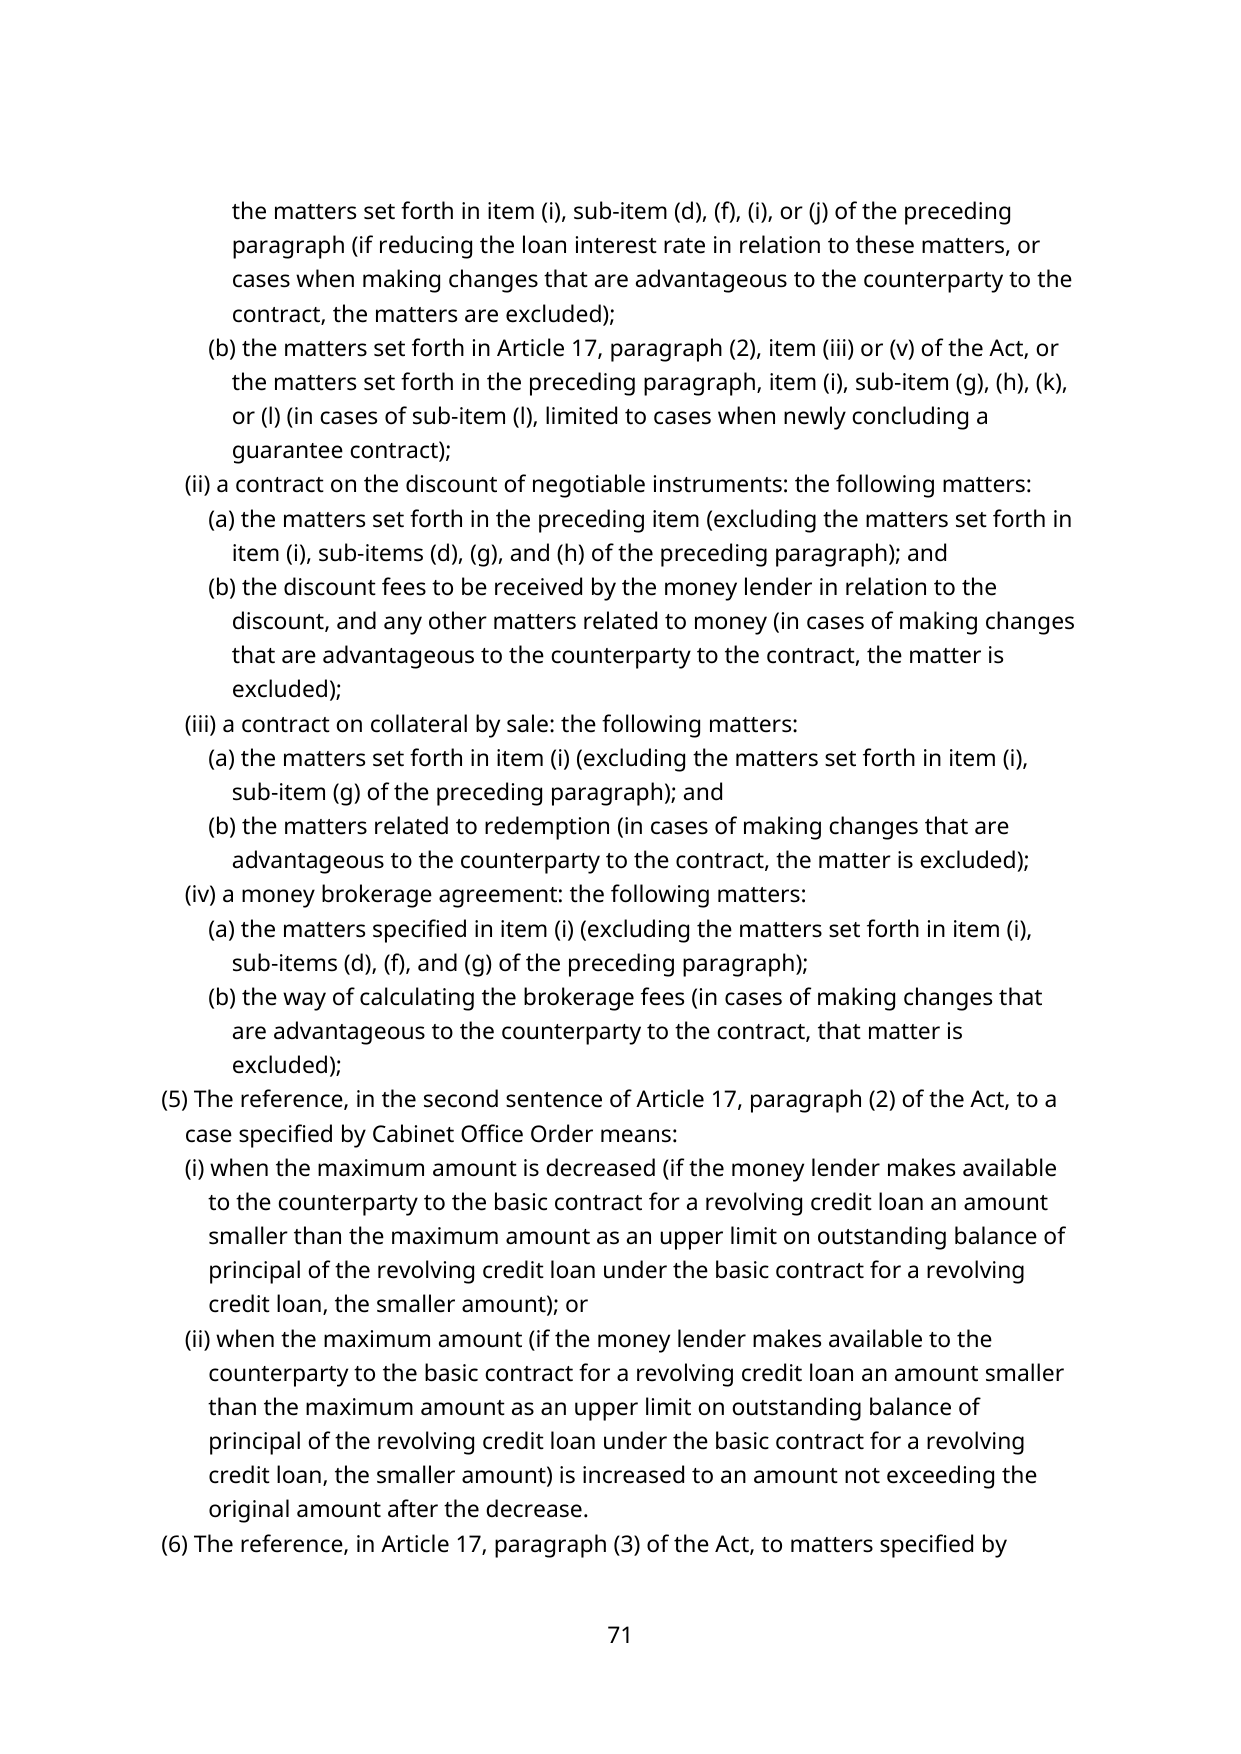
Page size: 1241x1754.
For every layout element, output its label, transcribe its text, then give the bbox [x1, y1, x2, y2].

text (a) the matters specified in item (i) (excluding the matters set forth in item (i), sub-items (d), (f), and (g) of the preceding paragraph); [207, 911, 1079, 979]
text (ii) a contract on the discount of negotiable instruments: the following matters: [184, 467, 1079, 501]
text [207, 194, 1079, 330]
text (iv) a money brokerage agreement: the following matters: [184, 877, 1079, 911]
text (b) the matters set forth in Article 17, paragraph (2), item (iii) or (v) of the Act, or the matters set forth in the preceding paragraph, item (i), sub-item (g), (h), (k), or (l) (in cases of sub-item (l), limited to cases when newly concluding a guarantee contract); [207, 330, 1079, 467]
text (b) the discount fees to be received by the money lender in relation to the discount, and any other matters related to money (in cases of making changes that are advantageous to the counterparty to the contract, the matter is excluded); [207, 569, 1079, 706]
text (b) the way of calculating the brokerage fees (in cases of making changes that are advantageous to the counterparty to the contract, that matter is excluded); [207, 979, 1079, 1082]
text (i) when the maximum amount is decreased (if the money lender makes available to the counterparty to the basic contract for a revolving credit loan an amount smaller than the maximum amount as an upper limit on outstanding balance of principal of the revolving credit loan under the basic contract for a revolving credit loan, the smaller amount); or [184, 1150, 1079, 1321]
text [161, 1526, 1079, 1560]
text (a) the matters set forth in item (i) (excluding the matters set forth in item (i), sub-item (g) of the preceding paragraph); and [207, 740, 1079, 809]
text (ii) when the maximum amount (if the money lender makes available to the counterparty to the basic contract for a revolving credit loan an amount smaller than the maximum amount as an upper limit on outstanding balance of principal of the revolving credit loan under the basic contract for a revolving credit loan, the smaller amount) is increased to an amount not exceeding the original amount after the decrease. [184, 1321, 1079, 1526]
text (5) The reference, in the second sentence of Article 17, paragraph (2) of the Act, to a case specified by Cabinet Office Order means: [161, 1082, 1079, 1150]
text (b) the matters related to redemption (in cases of making changes that are advantageous to the counterparty to the contract, the matter is excluded); [207, 809, 1079, 877]
text (iii) a contract on collateral by sale: the following matters: [184, 706, 1079, 740]
text (a) the matters set forth in the preceding item (excluding the matters set forth in item (i), sub-items (d), (g), and (h) of the preceding paragraph); and [207, 501, 1079, 569]
